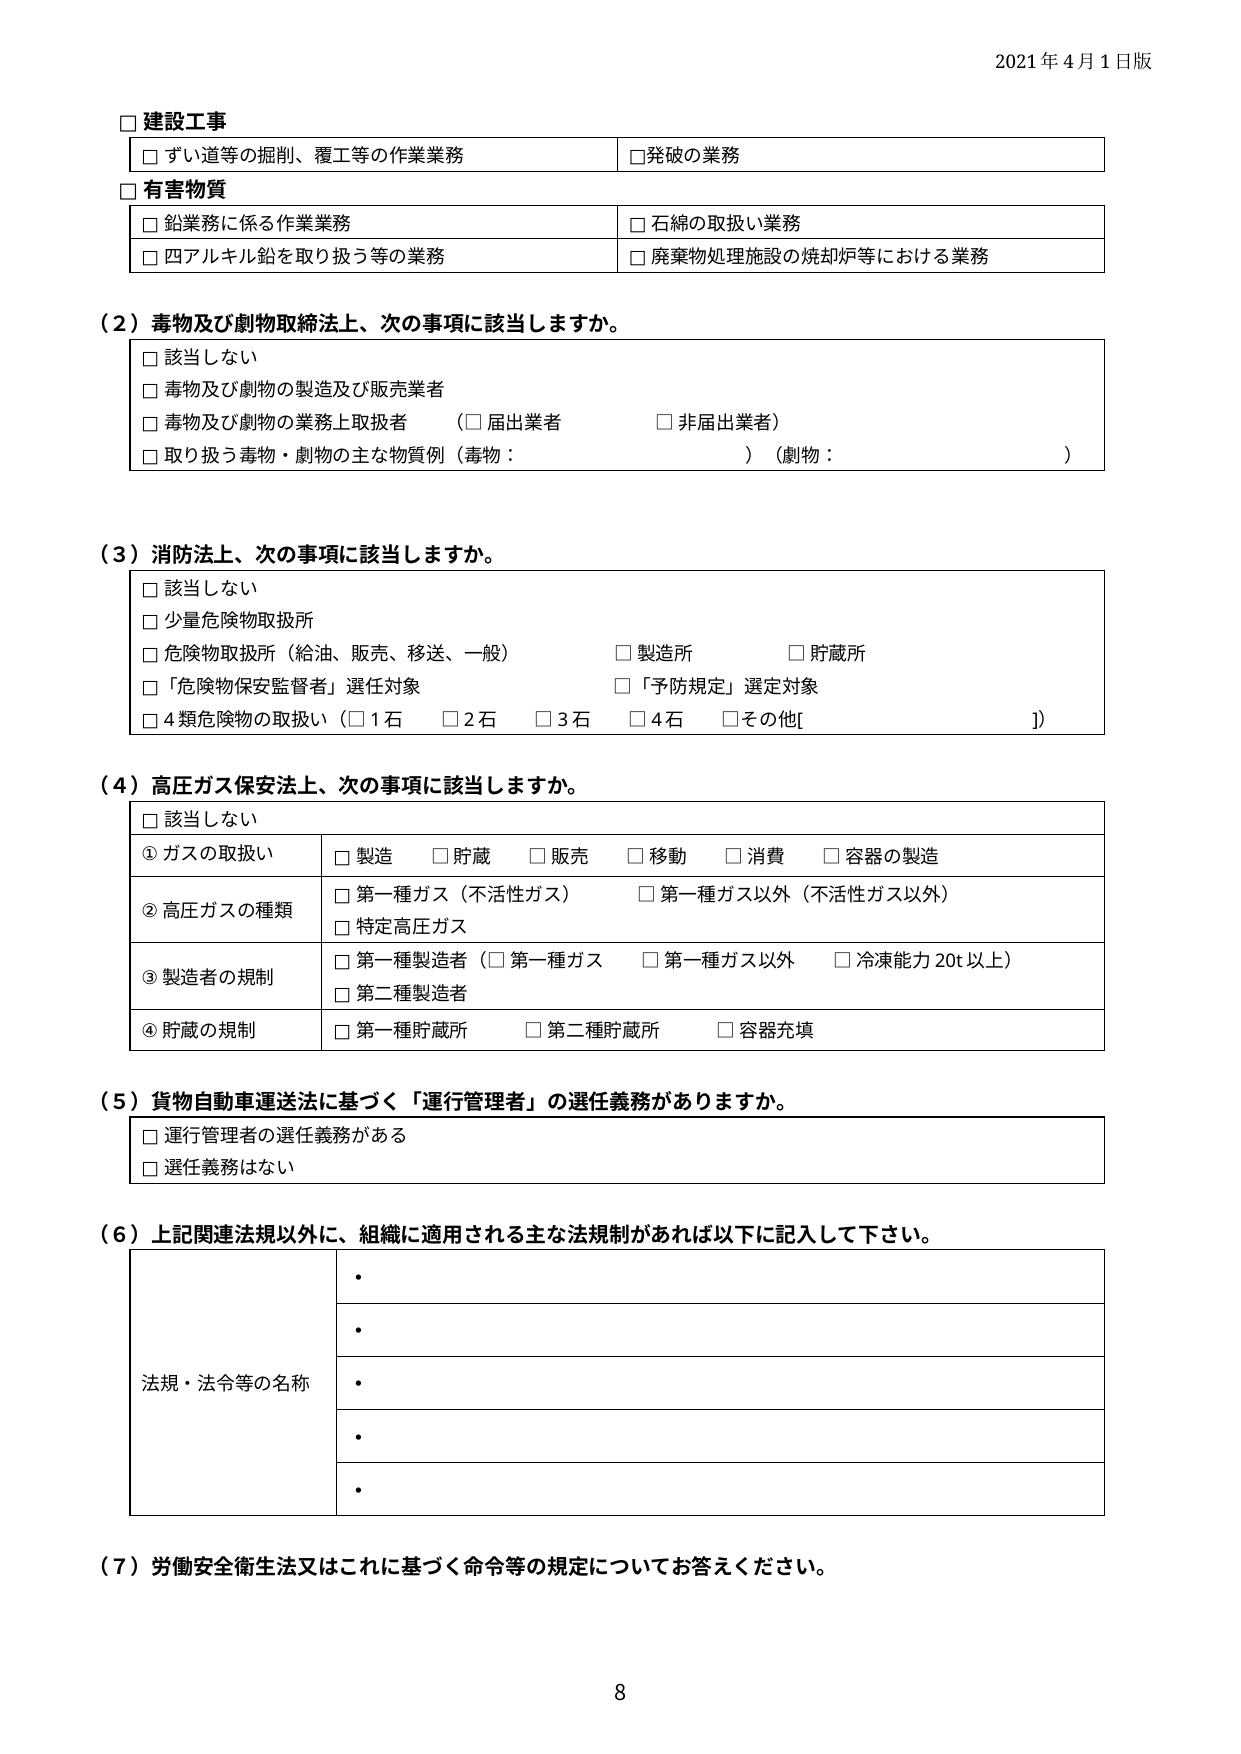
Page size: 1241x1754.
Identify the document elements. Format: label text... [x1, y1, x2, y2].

table_cell ④貯蔵の規制 [131, 1010, 321, 1050]
table_header 法規・法令等の名称 [131, 1250, 336, 1515]
table_cell □ 第一種製造者（□ 第一種ガス □ 第一種ガス以外 □ 冷凍能力20t以上） □ 第二種製造者 [322, 943, 1104, 1009]
text □ 有害物質 [89, 172, 1152, 204]
table_cell □ 製造 □ 貯蔵 □ 販売 □ 移動 □ 消費 □ 容器の製造 [322, 835, 1104, 876]
table_header □ 鉛業務に係る作業業務 [131, 206, 617, 238]
table_cell ・ [337, 1357, 1104, 1409]
text （６）上記関連法規以外に、組織に適用される主な法規制があれば以下に記入して下さい。 [89, 1217, 1152, 1249]
table_cell ・ [337, 1463, 1104, 1515]
table_header □ 該当しない [131, 802, 1104, 834]
table_cell ②高圧ガスの種類 [131, 877, 321, 942]
table_cell ①ガスの取扱い [131, 835, 321, 876]
table_cell ・ [337, 1304, 1104, 1356]
table_cell □ 廃棄物処理施設の焼却炉等における業務 [618, 239, 1104, 272]
text （３）消防法上、次の事項に該当しますか。 [89, 537, 1152, 569]
table_header □発破の業務 [618, 138, 1104, 171]
table_cell □ 第一種貯蔵所 □ 第二種貯蔵所 □ 容器充填 [322, 1010, 1104, 1050]
table_cell □ 第一種ガス（不活性ガス） □ 第一種ガス以外（不活性ガス以外） □ 特定高圧ガス [322, 877, 1104, 942]
table_header □ 運行管理者の選任義務がある □ 選任義務はない [131, 1118, 1104, 1183]
table_header □ 該当しない □ 毒物及び劇物の製造及び販売業者 □ 毒物及び劇物の業務上取扱者 （□ 届出業者 □ 非届出業者） □ 取り扱う毒物・劇物の主な物質例（毒物： ）（劇物： ） [131, 340, 1104, 470]
table_header ・ [337, 1250, 1104, 1302]
table_header □ ずい道等の掘削、覆工等の作業業務 [131, 138, 617, 171]
table_cell □ 四アルキル鉛を取り扱う等の業務 [131, 239, 617, 272]
text （７）労働安全衛生法又はこれに基づく命令等の規定についてお答えください。 [89, 1549, 1152, 1581]
text （４）高圧ガス保安法上、次の事項に該当しますか。 [89, 768, 1152, 801]
text □ 建設工事 [89, 104, 1152, 137]
table_header □ 該当しない □ 少量危険物取扱所 □ 危険物取扱所（給油、販売、移送、一般） □ 製造所 □ 貯蔵所 □「危険物保安監督者」選任対象 □「予防規定」選定対象 □ 4類危険物の取扱い（□ 1石 □ 2石 □ 3石 □ 4石 □その他[ ]） [131, 571, 1104, 734]
table_cell ③製造者の規制 [131, 943, 321, 1009]
table_cell ・ [337, 1410, 1104, 1462]
text （５）貨物自動車運送法に基づく「運行管理者」の選任義務がありますか。 [89, 1084, 1152, 1116]
table_header □ 石綿の取扱い業務 [618, 206, 1104, 238]
text （２）毒物及び劇物取締法上、次の事項に該当しますか。 [89, 306, 1152, 338]
